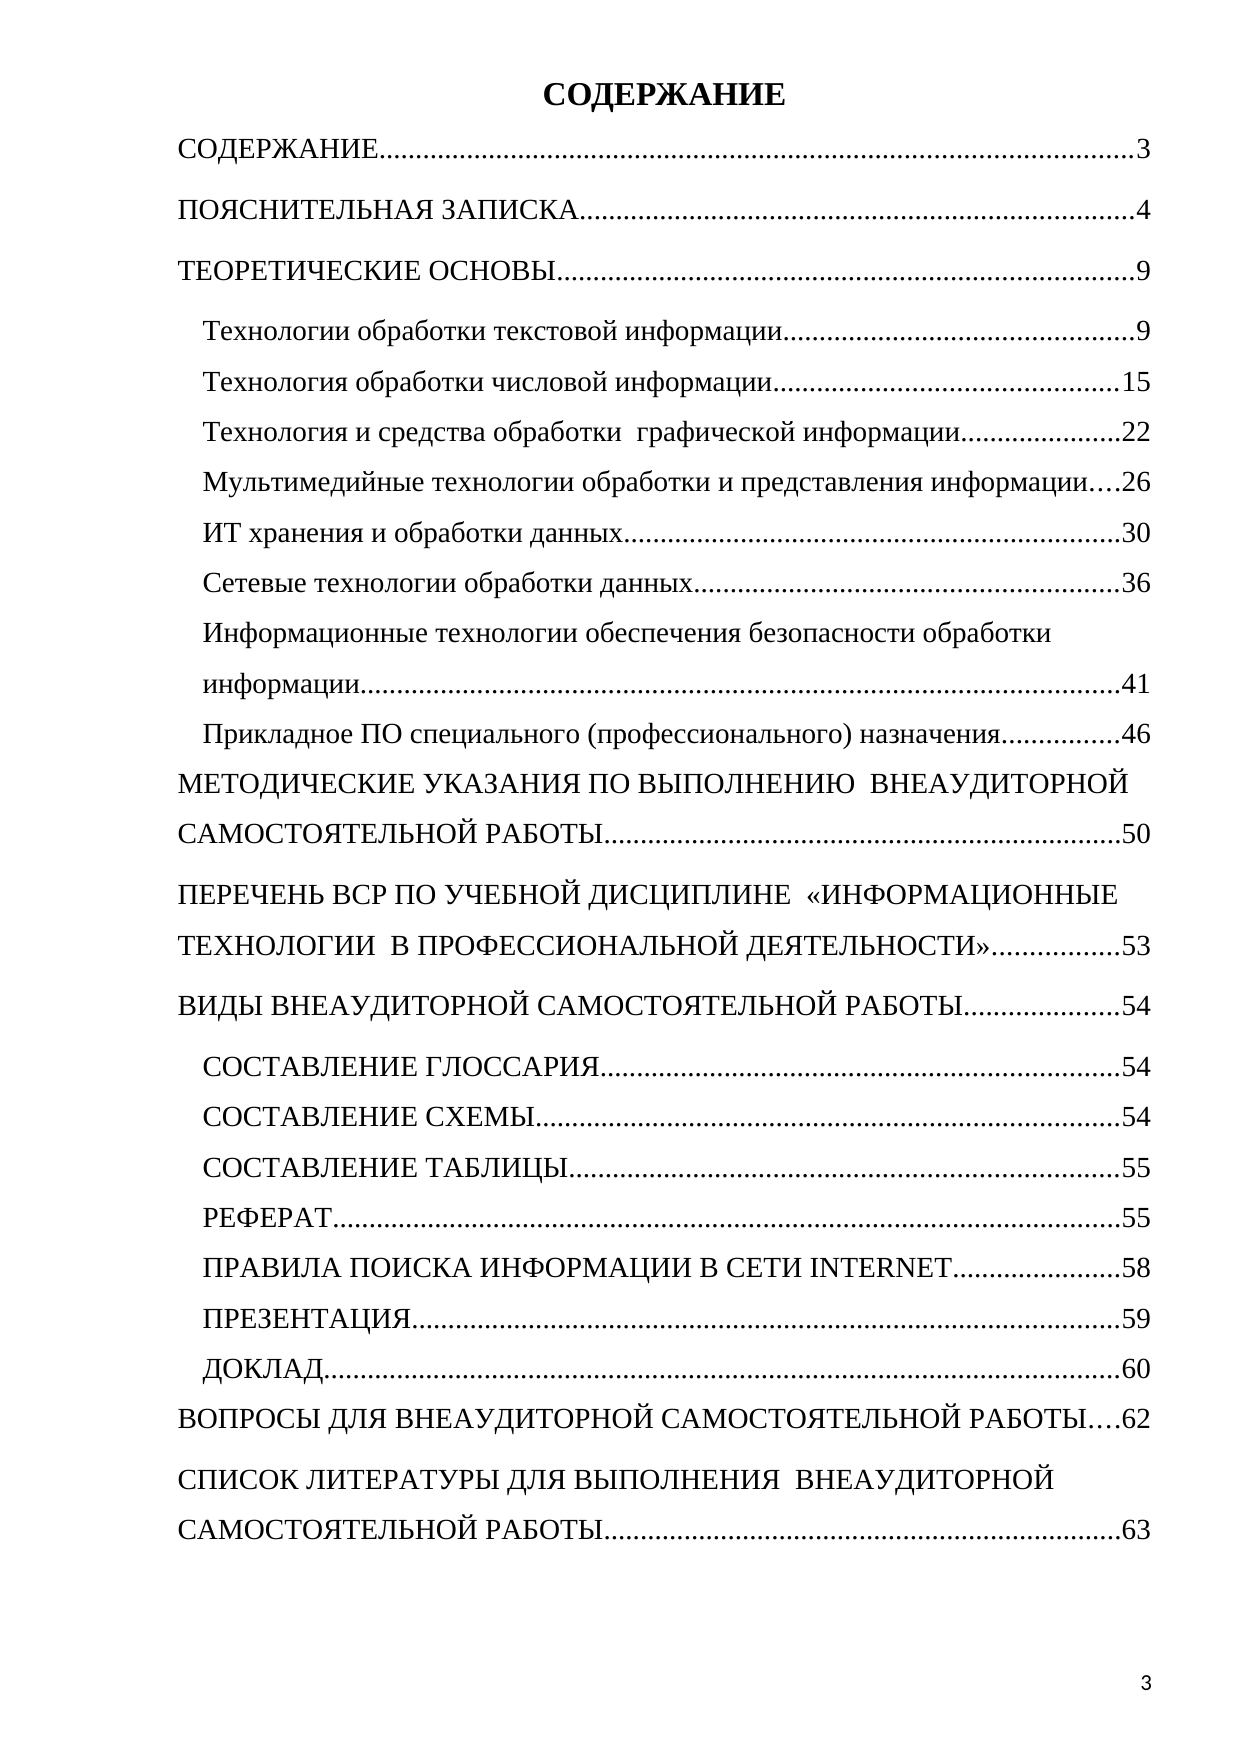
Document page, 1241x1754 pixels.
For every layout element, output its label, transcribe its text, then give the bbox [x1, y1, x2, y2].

text СОСТАВЛЕНИЕ ГЛОССАРИЯ 54 [202, 1049, 1152, 1083]
text Технология и средства обработки графической информации 22 [202, 414, 1152, 448]
text Технология обработки числовой информации 15 [202, 364, 1152, 397]
text ПЕРЕЧЕНЬ ВСР ПО УЧЕБНОЙ ДИСЦИПЛИНЕ «ИНФОРМАЦИОННЫЕ ТЕХНОЛОГИИ В ПРОФЕССИОНАЛЬНОЙ ДЕЯТЕЛЬНОСТИ» 53 [177, 877, 1152, 961]
text Сетевые технологии обработки данных 36 [202, 565, 1152, 599]
subtitle СОДЕРЖАНИЕ [177, 74, 1152, 112]
text СОСТАВЛЕНИЕ ТАБЛИЦЫ 55 [202, 1150, 1152, 1183]
text МЕТОДИЧЕСКИЕ УКАЗАНИЯ ПО ВЫПОЛНЕНИЮ ВНЕАУДИТОРНОЙ САМОСТОЯТЕЛЬНОЙ РАБОТЫ 50 [177, 766, 1152, 850]
text СОСТАВЛЕНИЕ СХЕМЫ 54 [202, 1099, 1152, 1133]
text Информационные технологии обеспечения безопасности обработки информации 41 [202, 615, 1152, 699]
text ПРАВИЛА ПОИСКА ИНФОРМАЦИИ В СЕТИ INTERNET 58 [202, 1250, 1152, 1284]
text Мультимедийные технологии обработки и представления информации 26 [202, 464, 1152, 498]
text ВИДЫ ВНЕАУДИТОРНОЙ САМОСТОЯТЕЛЬНОЙ РАБОТЫ 54 [177, 988, 1152, 1022]
text ПРЕЗЕНТАЦИЯ 59 [202, 1301, 1152, 1334]
text РЕФЕРАТ 55 [202, 1200, 1152, 1234]
text ВОПРОСЫ ДЛЯ ВНЕАУДИТОРНОЙ САМОСТОЯТЕЛЬНОЙ РАБОТЫ 62 [177, 1401, 1152, 1435]
text Прикладное ПО специального (профессионального) назначения 46 [202, 716, 1152, 749]
text Технологии обработки текстовой информации 9 [202, 313, 1152, 347]
text ИТ хранения и обработки данных 30 [202, 515, 1152, 548]
text СПИСОК ЛИТЕРАТУРЫ ДЛЯ ВЫПОЛНЕНИЯ ВНЕАУДИТОРНОЙ САМОСТОЯТЕЛЬНОЙ РАБОТЫ 63 [177, 1462, 1152, 1546]
text ДОКЛАД 60 [202, 1351, 1152, 1384]
text ПОЯСНИТЕЛЬНАЯ ЗАПИСКА 4 [177, 192, 1152, 226]
text СОДЕРЖАНИЕ 3 [177, 131, 1152, 165]
text ТЕОРЕТИЧЕСКИЕ ОСНОВЫ 9 [177, 253, 1152, 286]
